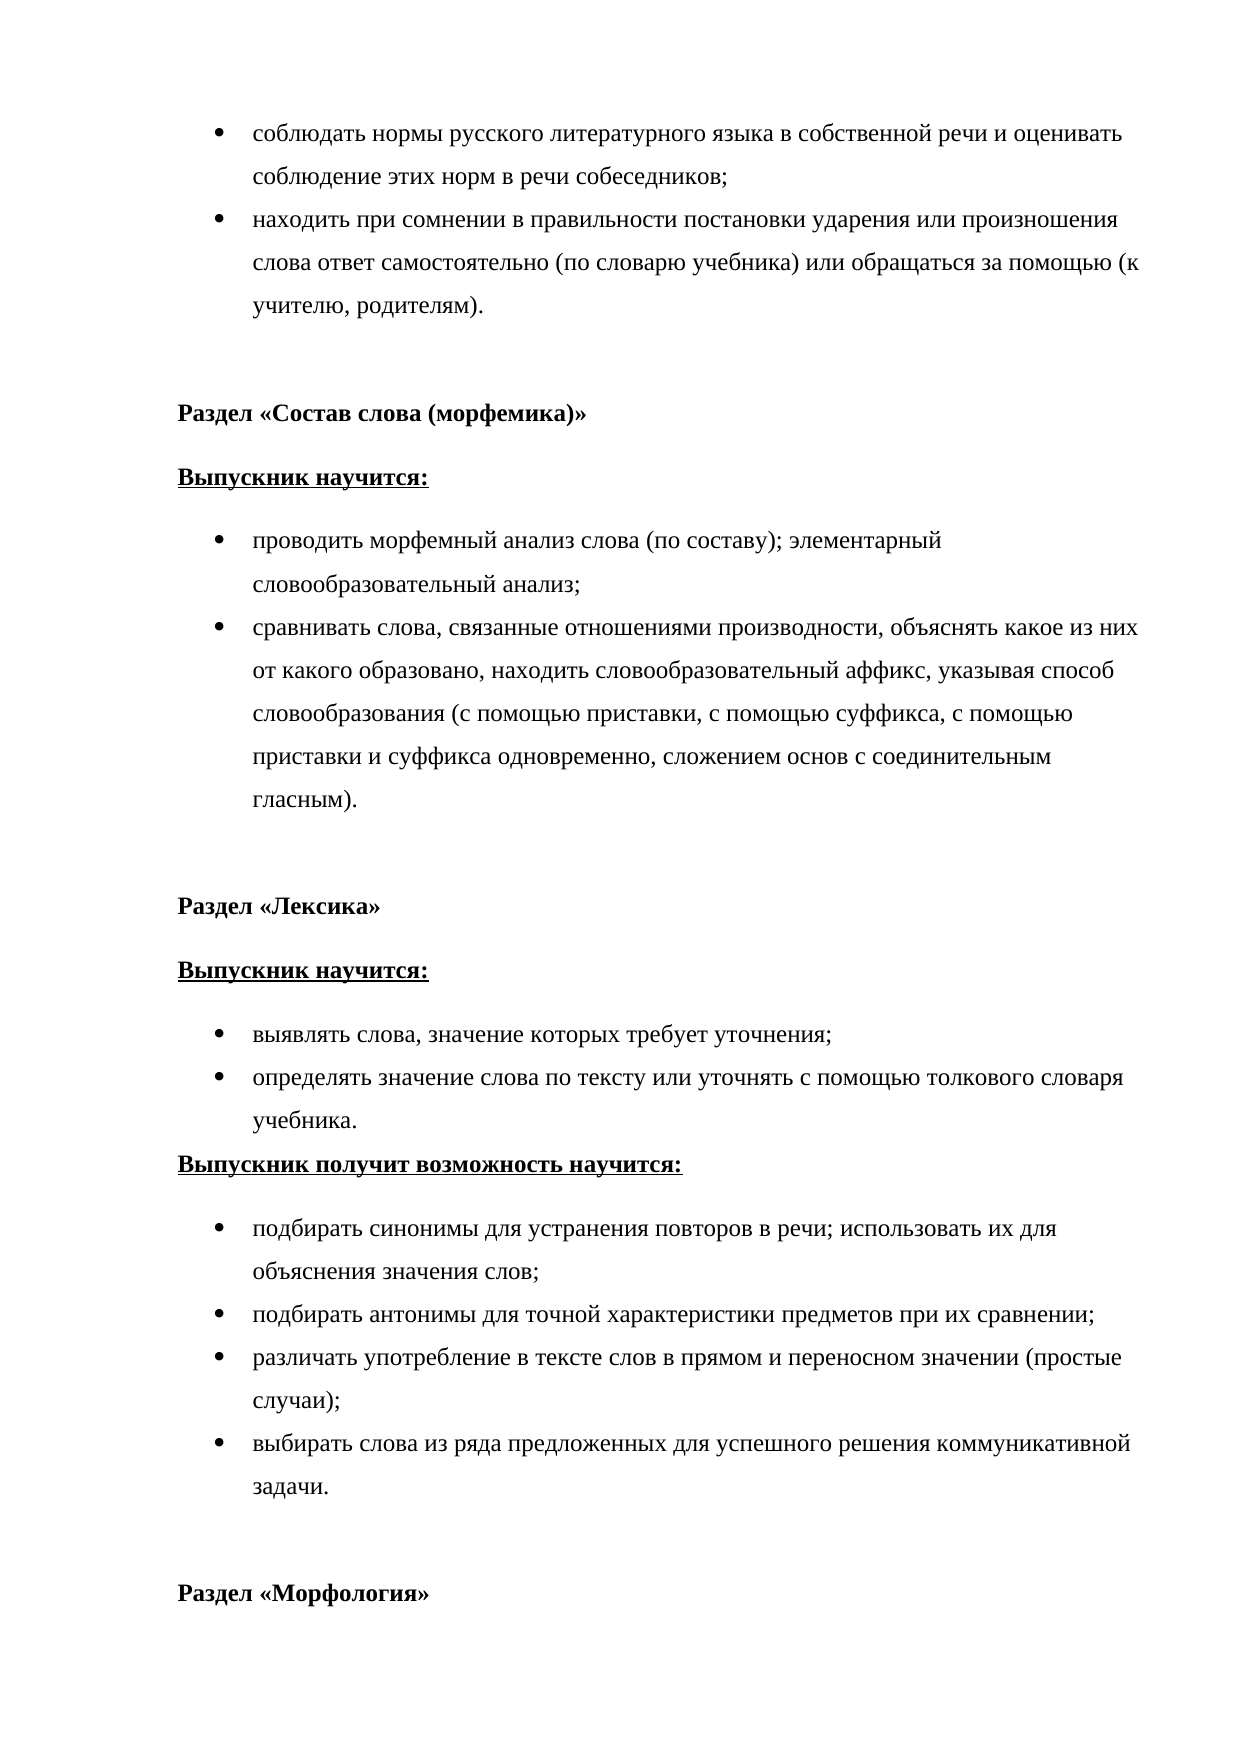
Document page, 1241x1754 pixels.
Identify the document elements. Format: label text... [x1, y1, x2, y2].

text Выпускник научится: [177, 955, 1152, 984]
list соблюдать нормы русского литературного языка в собственной речи и оценивать соблюдение этих норм в речи собеседников; [215, 118, 1152, 190]
list проводить морфемный анализ слова (по составу); элементарный словообразовательный анализ; [215, 526, 1152, 597]
text Раздел «Состав слова (морфемика)» [177, 398, 1152, 426]
list определять значение слова по тексту или уточнять с помощью толкового словаря учебника. [215, 1062, 1152, 1134]
text Выпускник научится: [177, 462, 1152, 490]
text Выпускник получит возможность научится: [177, 1149, 1152, 1177]
list различать употребление в тексте слов в прямом и переносном значении (простые случаи); [215, 1342, 1152, 1414]
list сравнивать слова, связанные отношениями производности, объяснять какое из них от какого образовано, находить словообразовательный аффикс, указывая способ словообразования (с помощью приставки, с помощью суффикса, с помощью приставки и суффикса одновременно, сложением основ с соединительным гласным). [215, 612, 1152, 813]
list выявлять слова, значение которых требует уточнения; [215, 1019, 1152, 1048]
text Раздел «Морфология» [177, 1578, 1152, 1607]
list выбирать слова из ряда предложенных для успешного решения коммуникативной задачи. [215, 1428, 1152, 1500]
list подбирать синонимы для устранения повторов в речи; использовать их для объяснения значения слов; [215, 1213, 1152, 1284]
text Раздел «Лексика» [177, 891, 1152, 920]
list подбирать антонимы для точной характеристики предметов при их сравнении; [215, 1299, 1152, 1328]
list находить при сомнении в правильности постановки ударения или произношения слова ответ самостоятельно (по словарю учебника) или обращаться за помощью (к учителю, родителям). [215, 204, 1152, 319]
